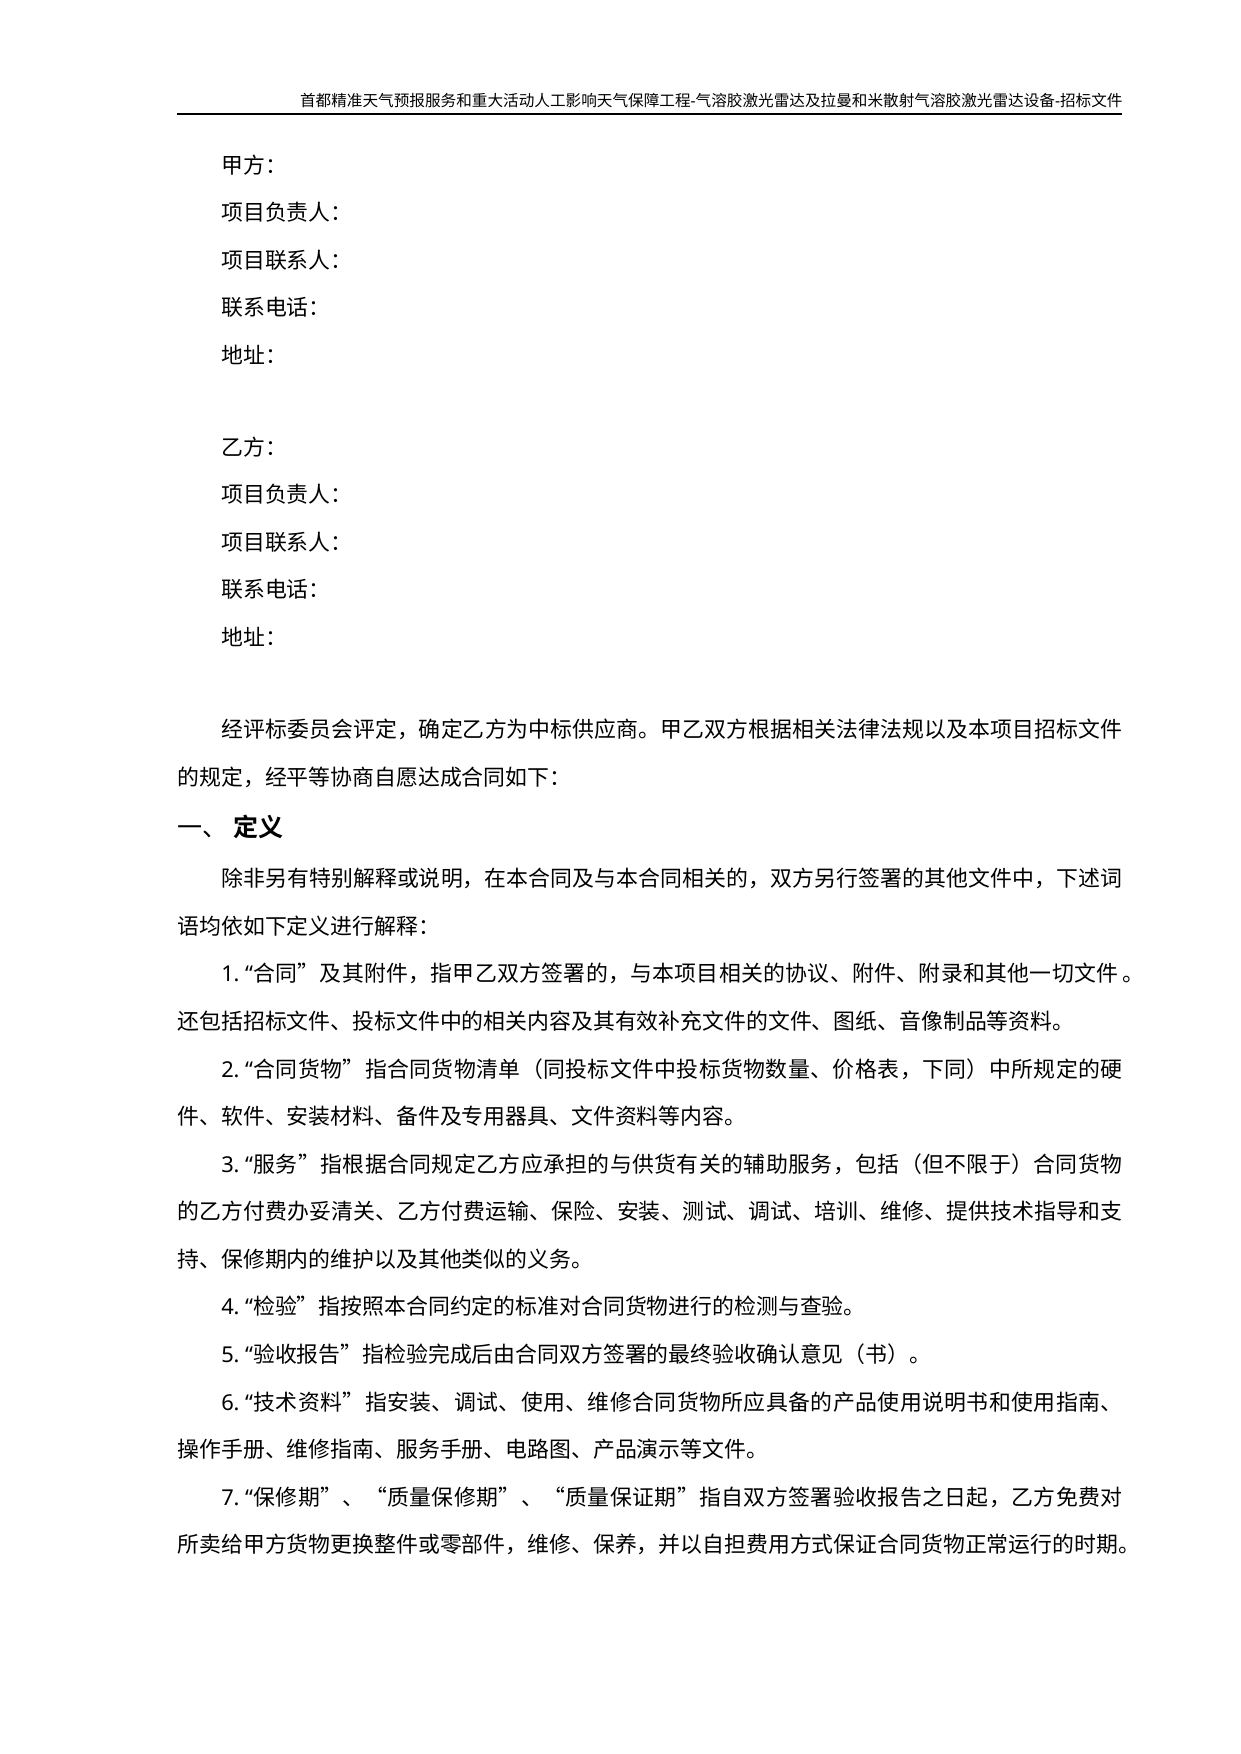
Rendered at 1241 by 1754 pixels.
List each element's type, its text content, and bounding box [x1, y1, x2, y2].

text 联系电话： [177, 572, 1122, 604]
text 项目联系人： [177, 525, 1122, 557]
list “服务”指根据合同规定乙方应承担的与供货有关的辅助服务，包括（但不限于）合同货物的乙方付费办妥清关、乙方付费运输、保险、安装、测试、调试、培训、维修、提供技术指导和支持、保修期内的维护以及其他类似的义务。 [177, 1147, 1122, 1273]
text 乙方： [177, 430, 1122, 462]
text 地址： [177, 620, 1122, 652]
list “技术资料”指安装、调试、使用、维修合同货物所应具备的产品使用说明书和使用指南、操作手册、维修指南、服务手册、电路图、产品演示等文件。 [177, 1384, 1122, 1464]
text 联系电话： [177, 290, 1122, 322]
list “验收报告”指检验完成后由合同双方签署的最终验收确认意见（书）。 [177, 1337, 1122, 1369]
text 项目负责人： [177, 195, 1122, 227]
text 项目联系人： [177, 243, 1122, 274]
text 经评标委员会评定，确定乙方为中标供应商。甲乙双方根据相关法律法规以及本项目招标文件的规定，经平等协商自愿达成合同如下： [177, 712, 1122, 791]
list “合同”及其附件，指甲乙双方签署的，与本项目相关的协议、附件、附录和其他一切文件。还包括招标文件、投标文件中的相关内容及其有效补充文件的文件、图纸、音像制品等资料。 [177, 956, 1122, 1036]
list “合同货物”指合同货物清单（同投标文件中投标货物数量、价格表，下同）中所规定的硬件、软件、安装材料、备件及专用器具、文件资料等内容。 [177, 1052, 1122, 1131]
text 除非另有特别解释或说明，在本合同及与本合同相关的，双方另行签署的其他文件中，下述词语均依如下定义进行解释： [177, 861, 1122, 941]
text 甲方： [177, 148, 1122, 179]
subtitle 定义 [177, 807, 1122, 843]
text 地址： [177, 338, 1122, 369]
list “检验”指按照本合同约定的标准对合同货物进行的检测与查验。 [177, 1289, 1122, 1321]
text 项目负责人： [177, 477, 1122, 509]
list “保修期”、“质量保修期”、“质量保证期”指自双方签署验收报告之日起，乙方免费对所卖给甲方货物更换整件或零部件，维修、保养，并以自担费用方式保证合同货物正常运行的时期。 [177, 1479, 1122, 1559]
